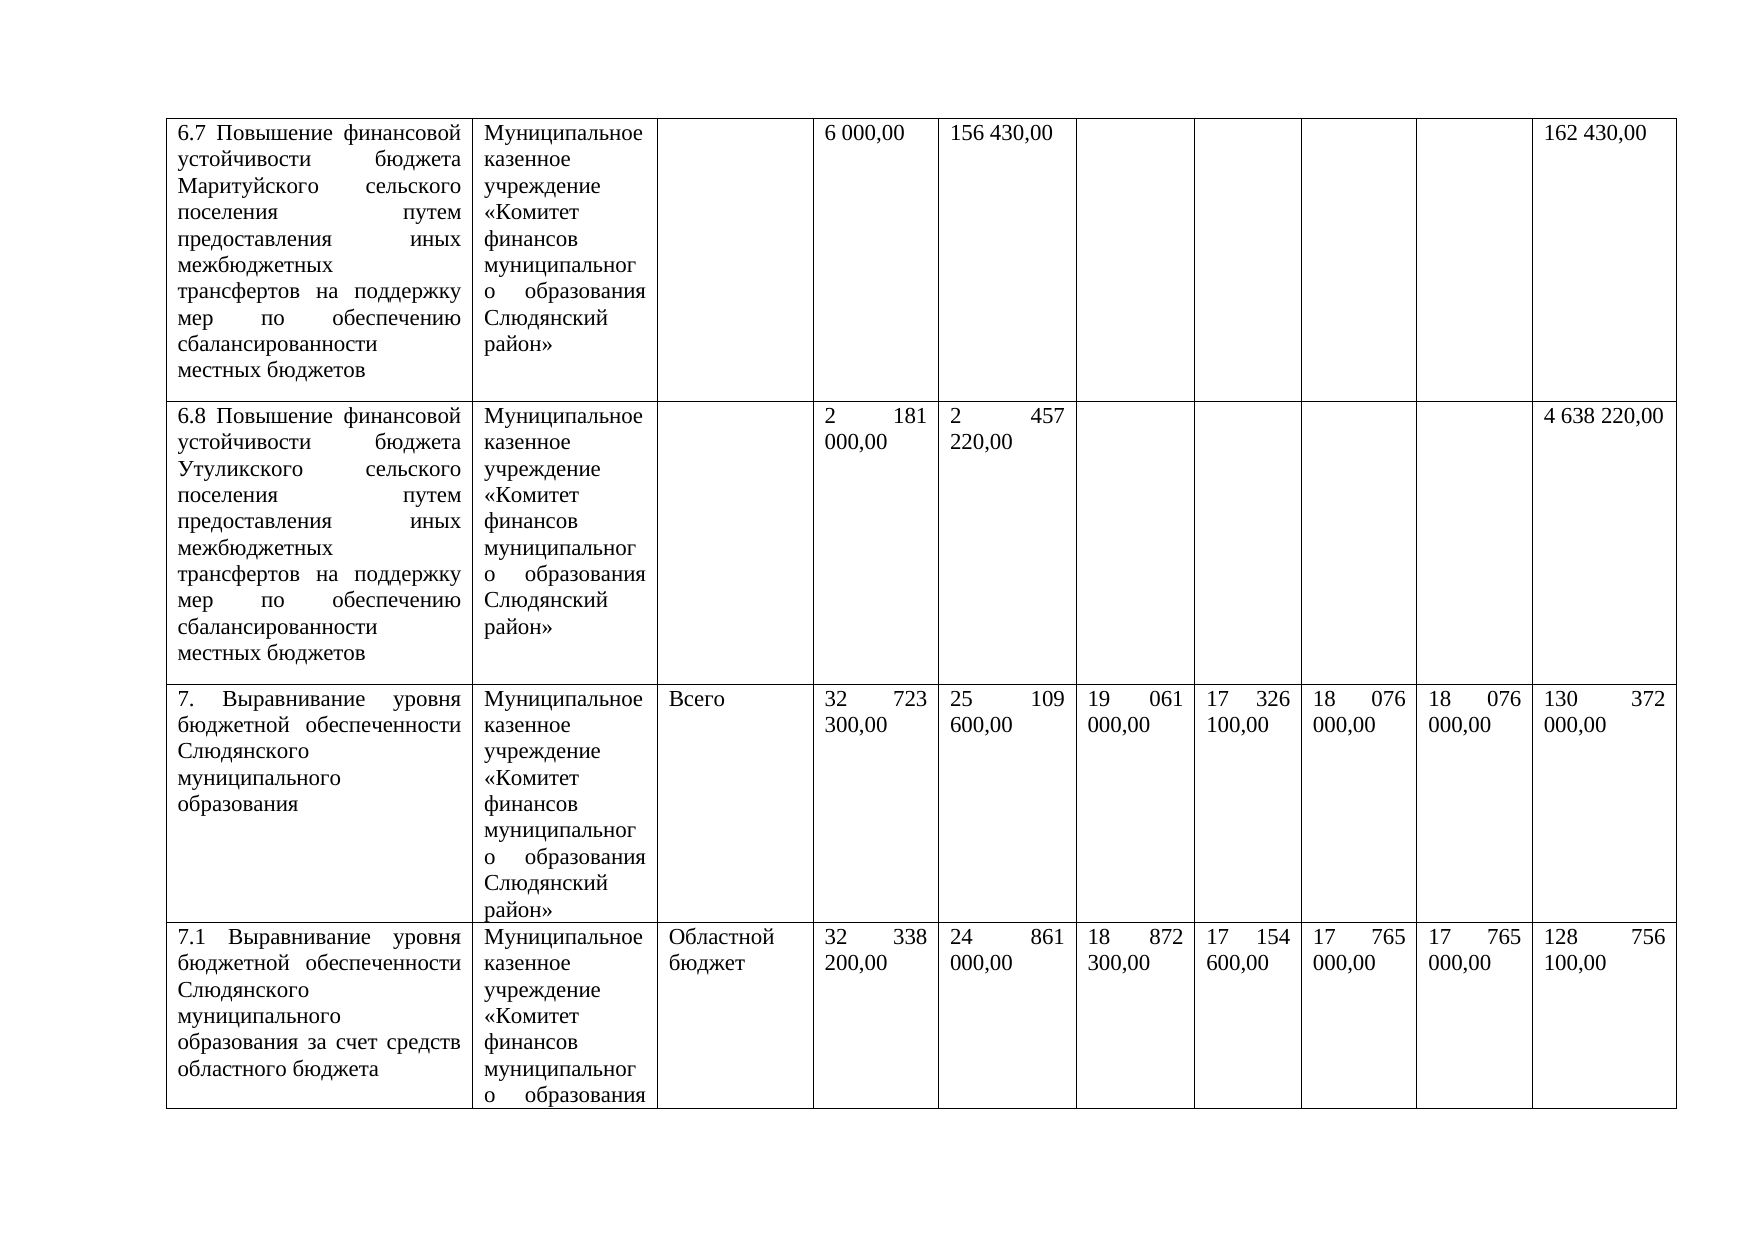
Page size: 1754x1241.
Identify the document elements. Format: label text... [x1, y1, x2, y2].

table_cell Муниципальное казенное учреждение «Комитет финансов муниципального образования Слюдянский район» [473, 402, 657, 684]
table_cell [167, 923, 472, 1107]
table_cell 32 723 300,00 [814, 685, 938, 922]
table_cell [658, 119, 813, 401]
table_cell 6.8 Повышение финансовой устойчивости бюджета Утуликского сельского поселения путем предоставления иных межбюджетных трансфертов на поддержку мер по обеспечению сбалансированности местных бюджетов [167, 402, 472, 684]
table_cell 6.7 Повышение финансовой устойчивости бюджета Маритуйского сельского поселения путем предоставления иных межбюджетных трансфертов на поддержку мер по обеспечению сбалансированности местных бюджетов [167, 119, 472, 401]
table_cell 24 861 000,00 [939, 923, 1076, 1107]
table_cell 17 765 000,00 [1302, 923, 1416, 1107]
table_cell 130 372 000,00 [1533, 685, 1676, 922]
table_cell [1077, 119, 1194, 401]
table_cell [1417, 119, 1532, 401]
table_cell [473, 119, 657, 401]
table_cell [1195, 119, 1301, 401]
table_cell 19 061 000,00 [1077, 685, 1194, 922]
table_cell 18 872 300,00 [1077, 923, 1194, 1107]
table_cell 32 338 200,00 [814, 923, 938, 1107]
table_cell Областной бюджет [658, 923, 813, 1107]
table_cell Муниципальное казенное учреждение «Комитет финансов муниципального образования Слюдянский район» [473, 685, 657, 922]
table_cell 25 109 600,00 [939, 685, 1076, 922]
table_cell [1302, 402, 1416, 684]
table_cell 17 326 100,00 [1195, 685, 1301, 922]
table_cell 18 076 000,00 [1302, 685, 1416, 922]
table_cell 17 765 000,00 [1417, 923, 1532, 1107]
table_cell 2 457 220,00 [939, 402, 1076, 684]
table_cell Всего [658, 685, 813, 922]
table_cell 2 181 000,00 [814, 402, 938, 684]
table_cell 162 430,00 [1533, 119, 1676, 401]
table_cell [1417, 402, 1532, 684]
table_cell [1302, 119, 1416, 401]
table_cell 18 076 000,00 [1417, 685, 1532, 922]
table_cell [473, 923, 657, 1107]
table_cell [1195, 402, 1301, 684]
table_cell 17 154 600,00 [1195, 923, 1301, 1107]
table_cell 6 000,00 [814, 119, 938, 401]
table_cell 7. Выравнивание уровня бюджетной обеспеченности Слюдянского муниципального образования [167, 685, 472, 922]
table_cell 128 756 100,00 [1533, 923, 1676, 1107]
table_cell [1077, 402, 1194, 684]
table_cell 156 430,00 [939, 119, 1076, 401]
table_cell 4 638 220,00 [1533, 402, 1676, 684]
table_cell [658, 402, 813, 684]
